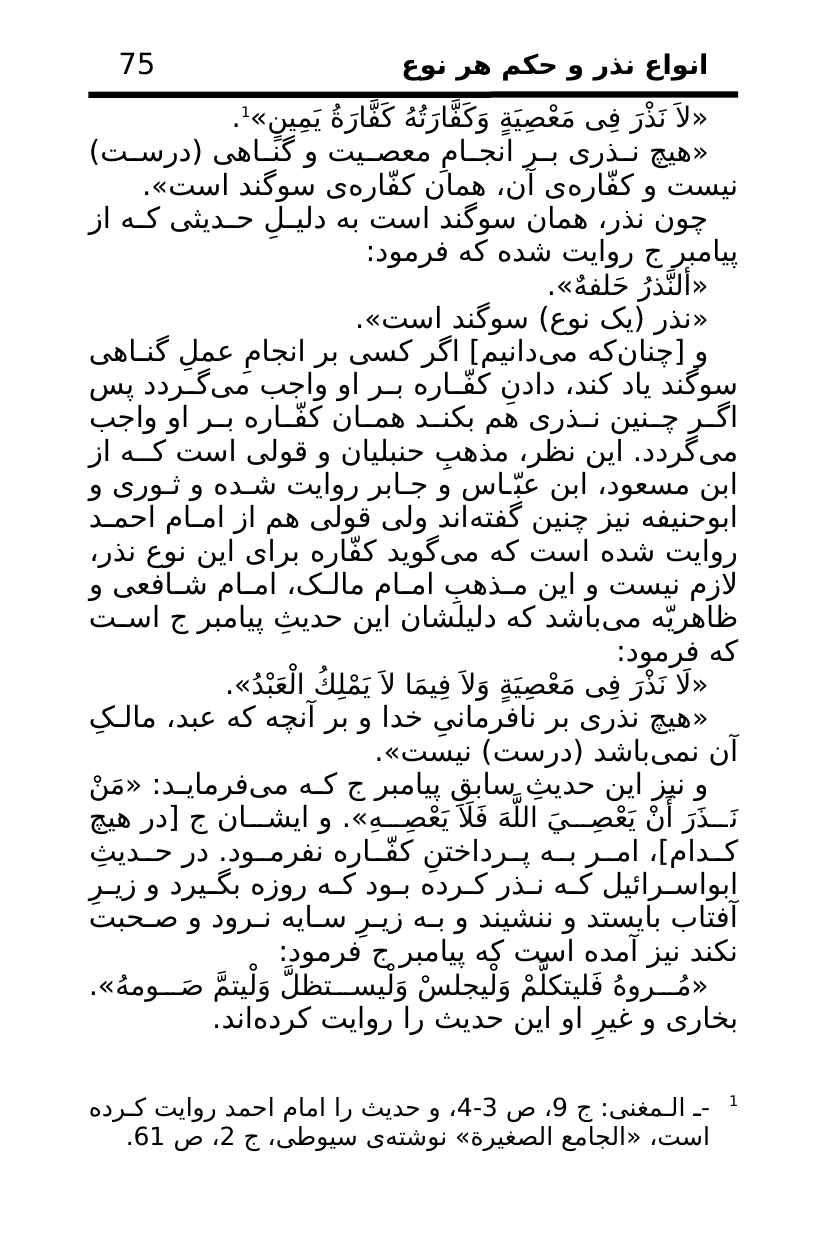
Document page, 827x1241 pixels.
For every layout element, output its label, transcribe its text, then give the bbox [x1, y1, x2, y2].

text «لاَ نَذْرَ فِى مَعْصِيَةٍ وَكَفَّارَتُهُ كَفَّارَةُ يَمِينٍ». [89, 100, 738, 134]
text و [چنان‌که می‌دانیم] اگر کسی بر انجامِ عملِ گناهی سوگند یاد کند، دادنِ کفّاره بر او واجب می‌گردد پس اگر چنین نذری هم بکند همان کفّاره بر او واجب می‌گردد. این نظر، مذهبِ حنبلیان و قولی است که از ابن مسعود، ابن عبّاس و جابر روایت شده و ثوری و ابوحنیفه نیز چنین گفته‌اند ولی قولی هم از امام احمد روایت شده است که می‌گوید کفّاره برای این نوع نذر، لازم نیست و این مذهبِ امام مالک، امام شافعی و ظاهریّه می‌باشد که دلیلشان این حدیثِ پیامبر ج است که فرمود: [89, 335, 738, 668]
text و نیز این حدیثِ سابقِ پیامبر ج که می‌فرماید: «مَنْ نَذَرَ أَنْ يَعْصِيَ اللَّهَ فَلَا يَعْصِهِ». و ایشان ج [در هیچ کدام]، امر به پرداختنِ کفّاره نفرمود. در حدیثِ ابواسرائیل که نذر کرده بود که روزه بگیرد و زیرِ آفتاب بایستد و ننشیند و به زیرِ سایه نرود و صحبت نکند نیز آمده است که پیامبر ج فرمود: [89, 768, 738, 968]
text «ألنَّذرُ حَلفهٌ». [89, 268, 738, 302]
text «لَا نَذْرَ فِى مَعْصِيَةٍ وَلاَ فِيمَا لاَ يَمْلِكُ الْعَبْدُ». [89, 668, 738, 701]
text «هیچ نذری بر انجامِ معصیت و گناهی (درست) نیست و کفّاره‌ی آن، همان کفّاره‌ی سوگند است». [89, 134, 738, 202]
text چون نذر، همان سوگند است به دلیلِ حدیثی که از پیامبر ج روایت شده که فرمود: [89, 202, 738, 268]
text «هیچ نذری بر نافرمانیِ خدا و بر آنچه که عبد، مالکِ آن نمی‌باشد (درست) نیست». [89, 701, 738, 768]
text «نذر (یک نوع) سوگند است». [89, 302, 738, 335]
text «مُروهُ فَليتکلَّمْ وَلْیجلسْ وَلْيستظلَّ وَلْيتمَّ صَومهُ». بخاری و غیرِ او این حدیث را روایت کرده‌اند. [89, 968, 738, 1036]
